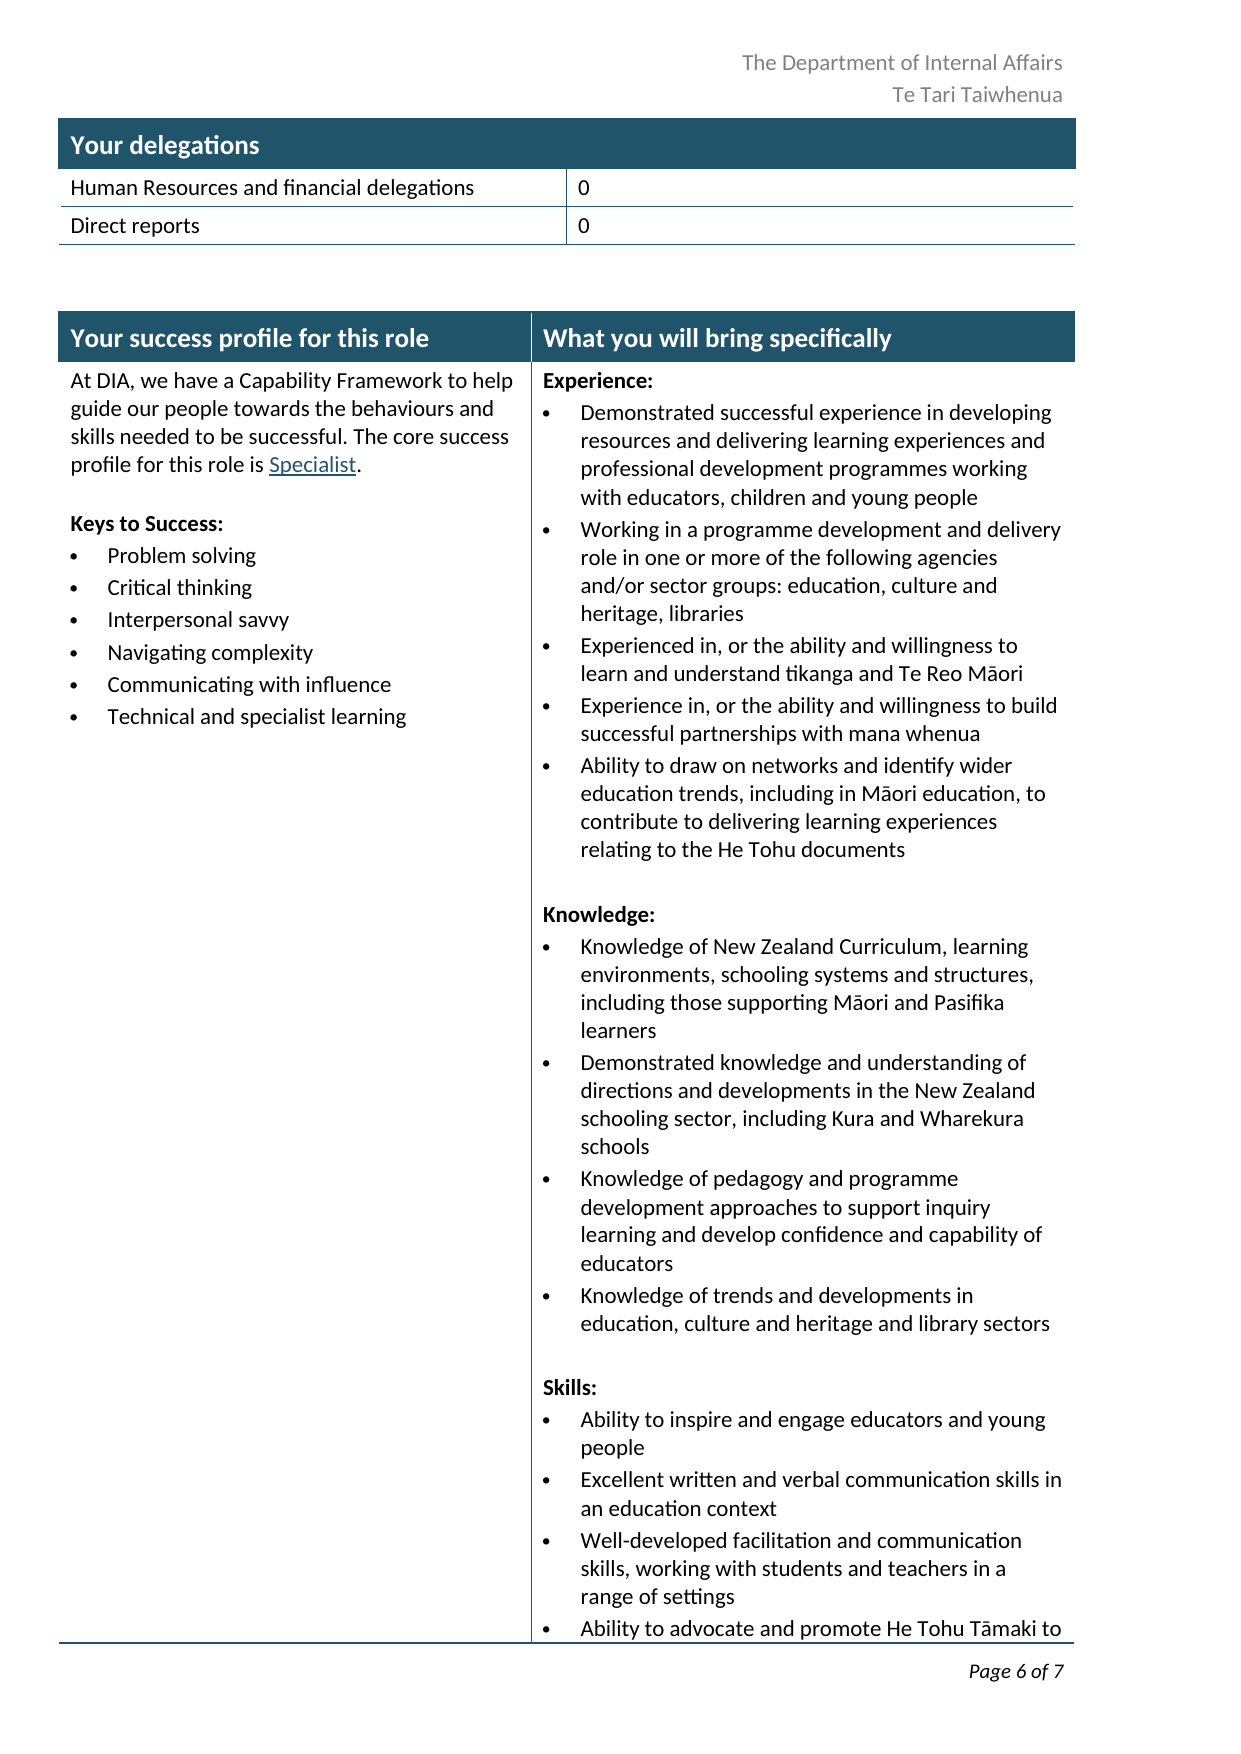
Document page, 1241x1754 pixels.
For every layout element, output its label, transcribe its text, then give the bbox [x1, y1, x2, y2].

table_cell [532, 362, 1074, 1642]
table_header Your delegations [60, 120, 1074, 169]
table_cell Direct reports [59, 206, 566, 244]
table_cell 0 [567, 206, 1075, 244]
table_cell 0 [567, 169, 1075, 206]
table_header Your success profile for this role [60, 313, 531, 362]
table_header What you will bring specifically [532, 313, 1074, 362]
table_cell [59, 362, 531, 1642]
table_cell Human Resources and financial delegations [59, 169, 566, 206]
